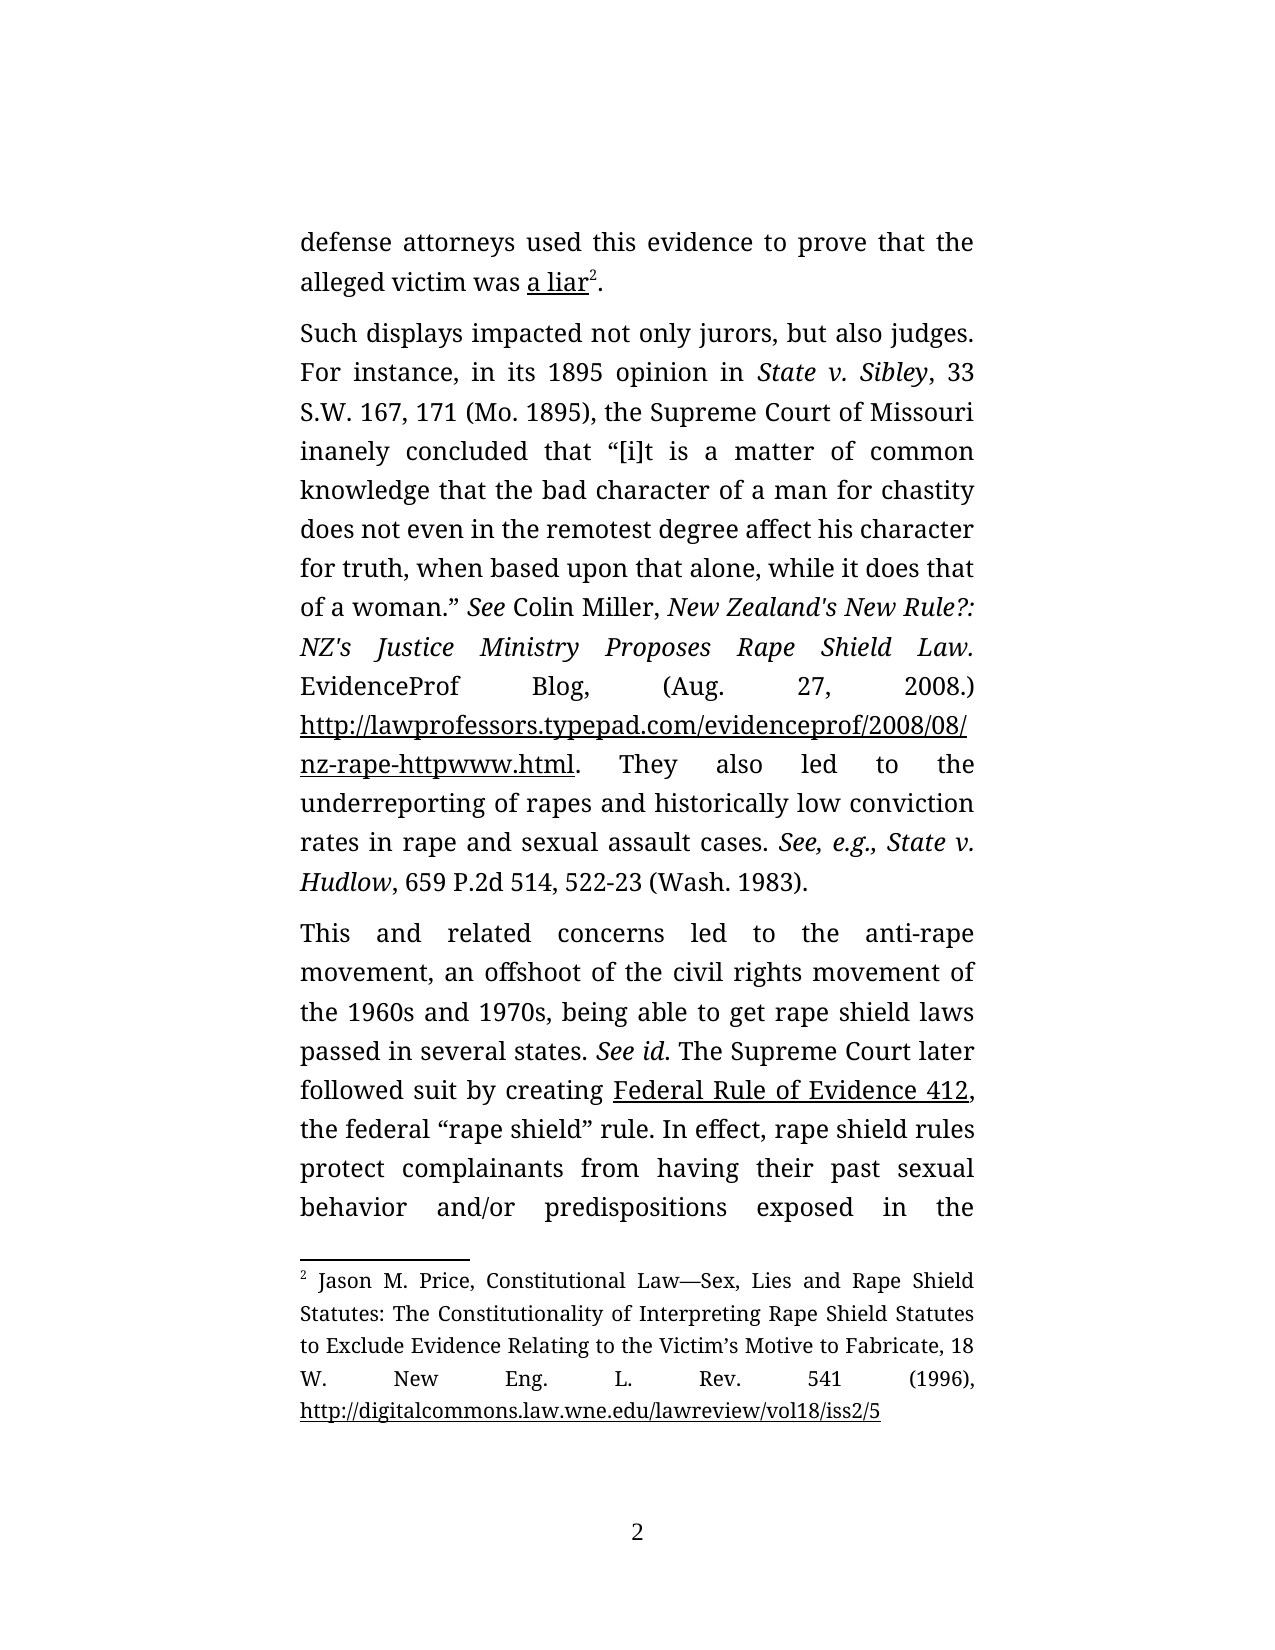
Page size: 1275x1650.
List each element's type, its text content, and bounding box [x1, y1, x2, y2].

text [300, 916, 975, 1224]
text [300, 225, 975, 298]
text Such displays impacted not only jurors, but also judges. For instance, in its 1895 opinion in State v. Sibley, 33 S.W. 167, 171 (Mo. 1895), the Supreme Court of Missouri inanely concluded that “[i]t is a matter of common knowledge that the bad character of a man for chastity does not even in the remotest degree affect his character for truth, when based upon that alone, while it does that of a woman.” See Colin Miller, New Zealand's New Rule?: NZ's Justice Ministry Proposes Rape Shield Law. EvidenceProf Blog, (Aug. 27, 2008.) http://lawprofessors.typepad.com/evidenceprof/2008/08/nz-rape-httpwww.html. They also led to the underreporting of rapes and historically low conviction rates in rape and sexual assault cases. See, e.g., State v. Hudlow, 659 P.2d 514, 522-23 (Wash. 1983). [300, 316, 975, 898]
